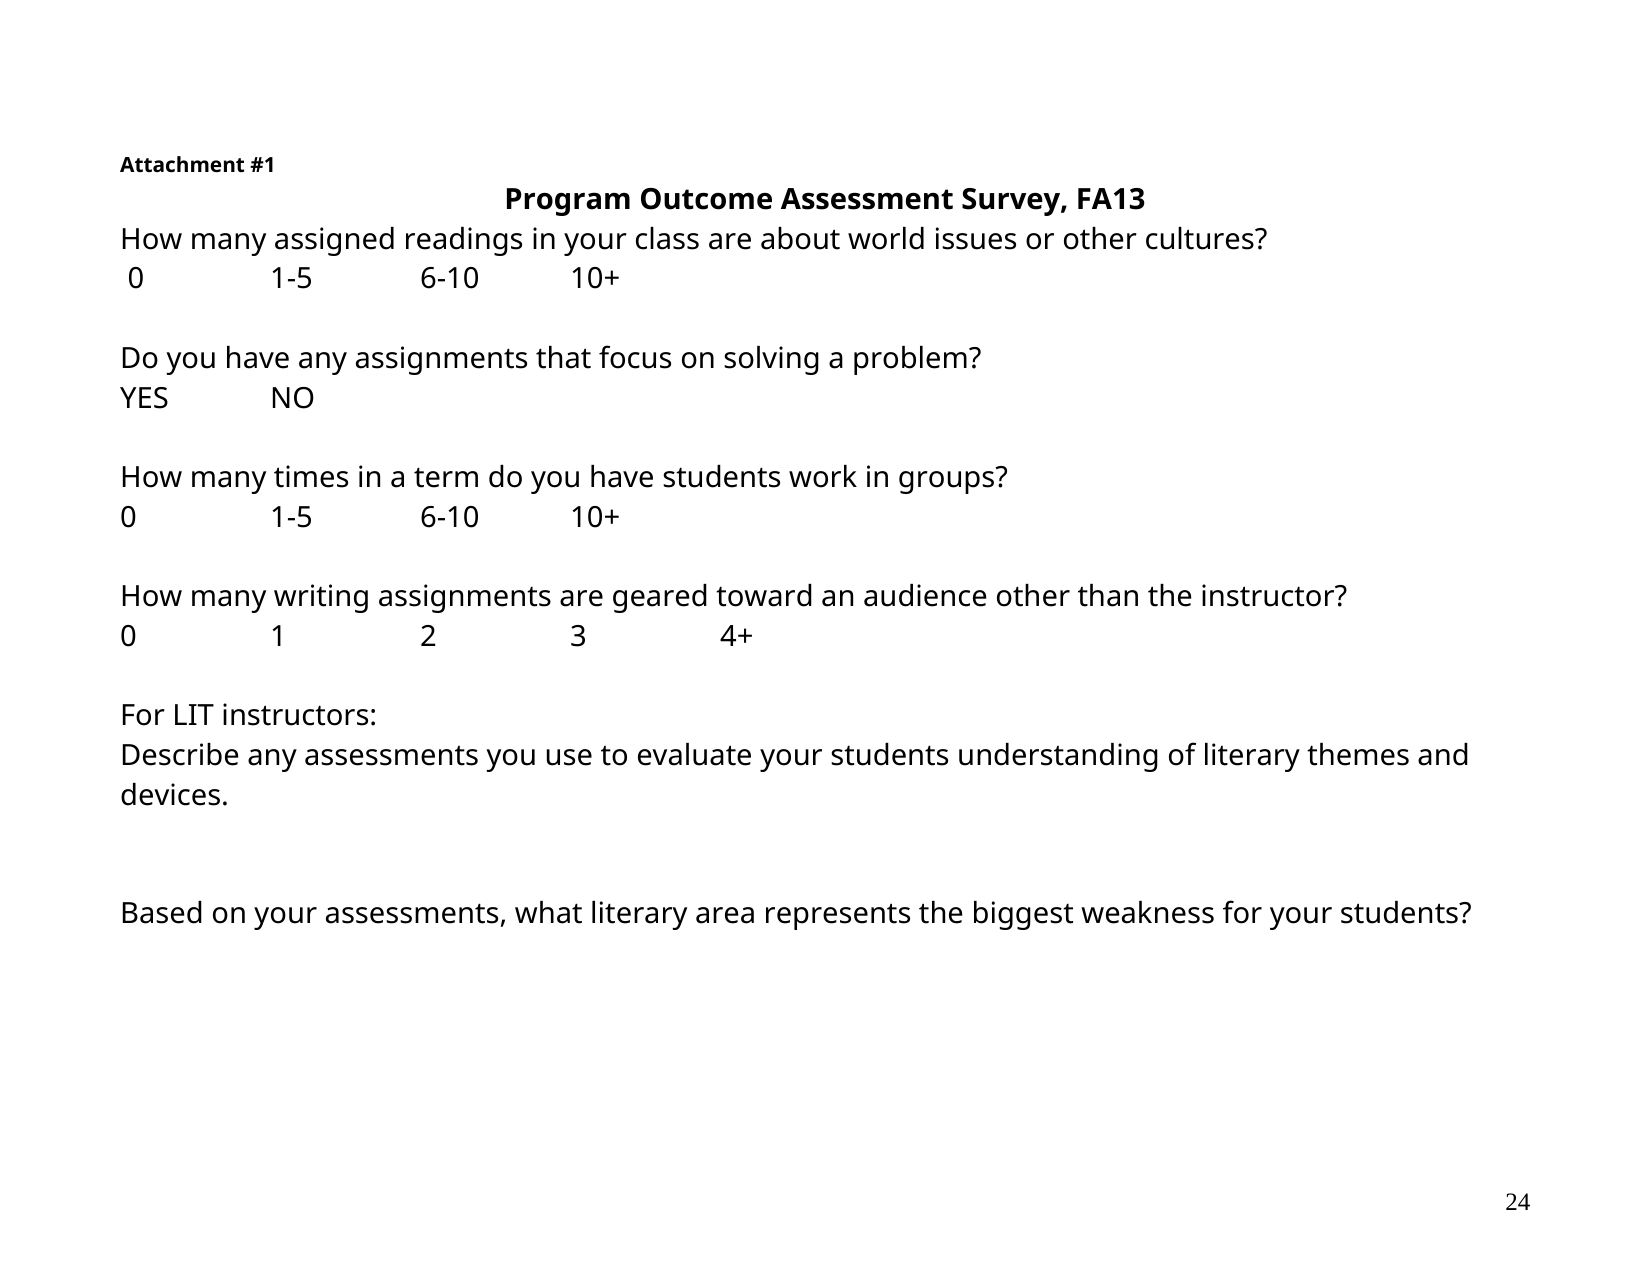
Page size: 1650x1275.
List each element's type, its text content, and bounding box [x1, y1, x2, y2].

text 0 1-5 6-10 10+ [120, 258, 1530, 297]
text 0 1 2 3 4+ [120, 615, 1530, 655]
text For LIT instructors: [120, 694, 1530, 734]
text How many writing assignments are geared toward an audience other than the instructor? [120, 575, 1530, 615]
text Do you have any assignments that focus on solving a problem? [120, 337, 1530, 377]
text Based on your assessments, what literary area represents the biggest weakness for your students? [120, 893, 1530, 932]
text Program Outcome Assessment Survey, FA13 [120, 178, 1530, 218]
text Describe any assessments you use to evaluate your students understanding of literary themes and devices. [120, 734, 1530, 813]
text Attachment #1 [120, 150, 1530, 178]
text 0 1-5 6-10 10+ [120, 496, 1530, 536]
text YES NO [120, 377, 1530, 417]
text How many assigned readings in your class are about world issues or other cultures? [120, 218, 1530, 258]
text How many times in a term do you have students work in groups? [120, 456, 1530, 496]
